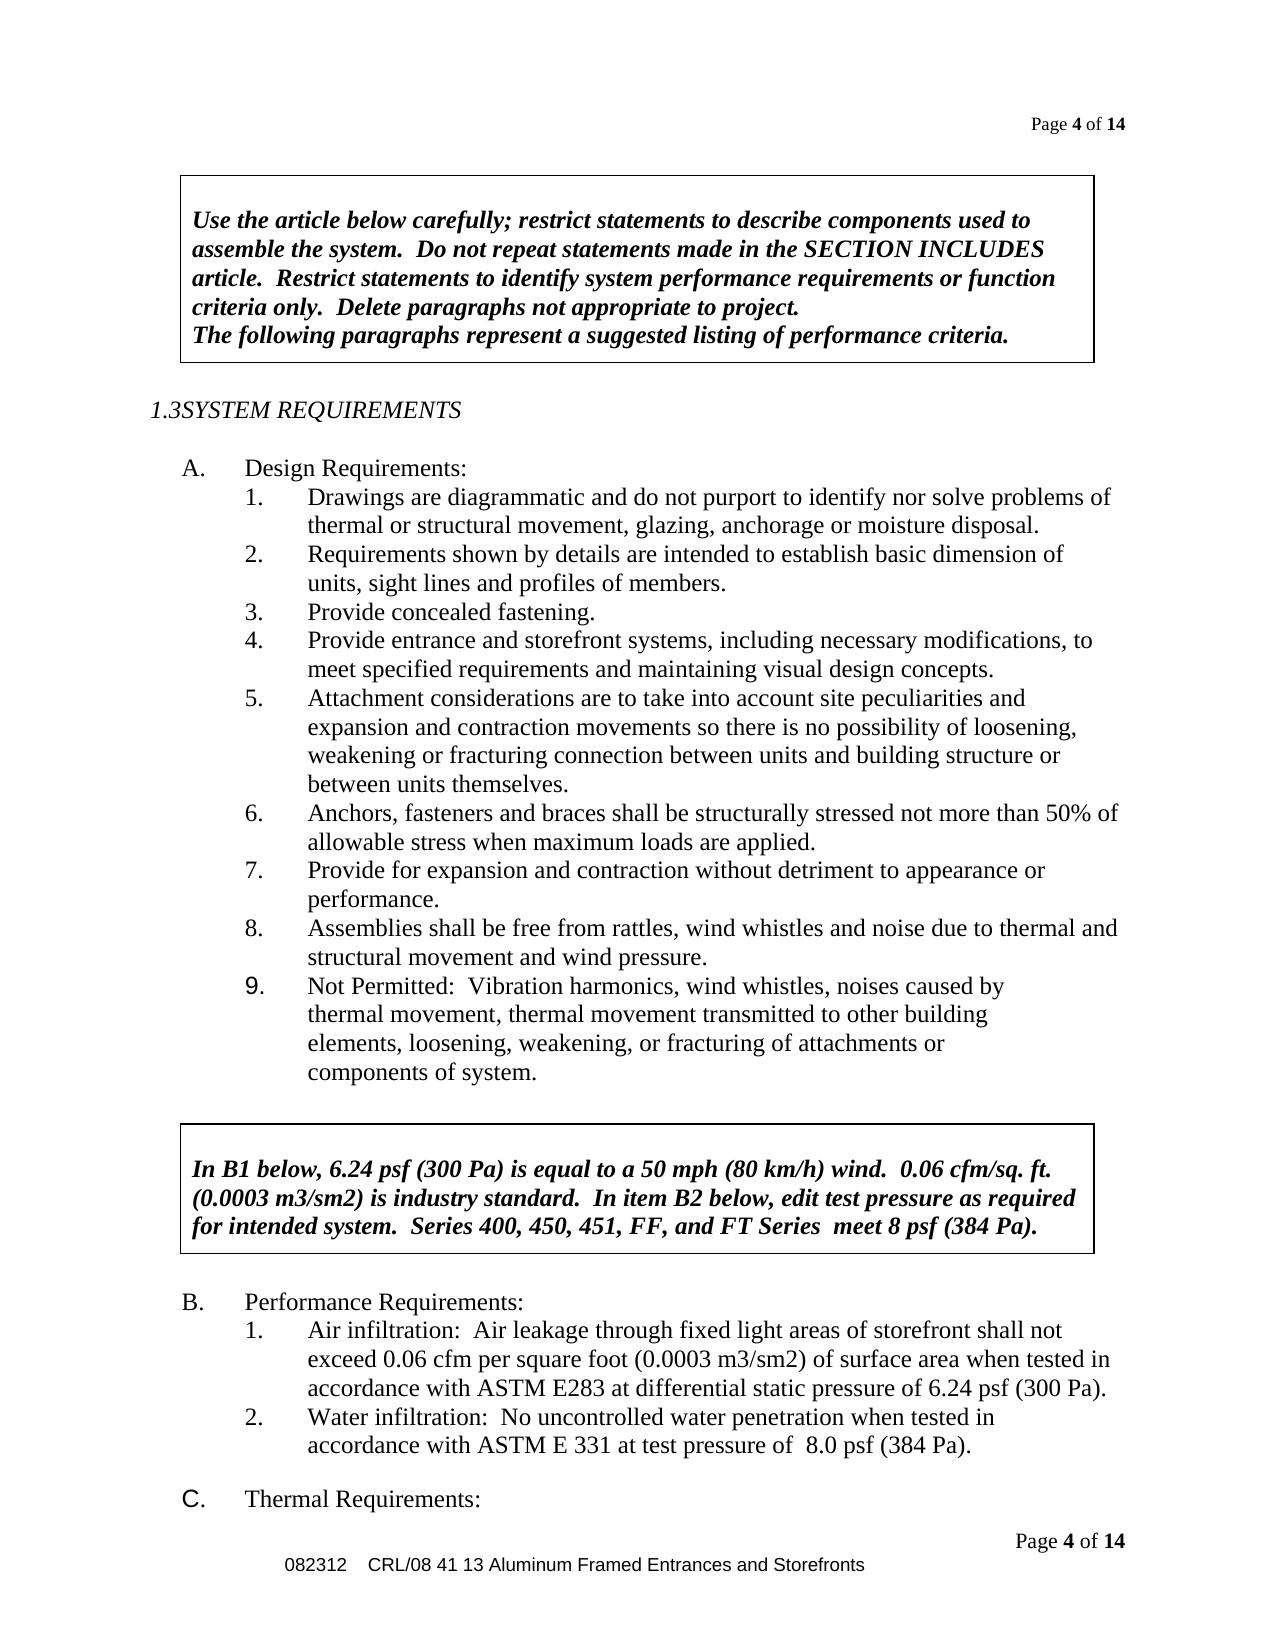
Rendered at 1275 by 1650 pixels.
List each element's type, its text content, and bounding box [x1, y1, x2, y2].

text elements, loosening, weakening, or fracturing of attachments or [244, 1028, 1125, 1057]
text thermal movement, thermal movement transmitted to other building [244, 999, 1125, 1028]
text 8. Assemblies shall be free from rattles, wind whistles and noise due to thermal and structural movement and wind pressure. [244, 913, 1125, 971]
text 4. Provide entrance and storefront systems, including necessary modifications, to meet specified requirements and maintaining visual design concepts. [244, 626, 1125, 683]
text Use the article below carefully; restrict statements to describe components used to assemble the system. Do not repeat statements made in the SECTION INCLUDES article. Restrict statements to identify system performance requirements or function criteria only. Delete paragraphs not appropriate to project. [181, 191, 1093, 320]
text 2. Requirements shown by details are intended to establish basic dimension of units, sight lines and profiles of members. [244, 539, 1125, 597]
text C. Thermal Requirements: [181, 1484, 1125, 1513]
list Not Permitted: Vibration harmonics, wind whistles, noises caused by [244, 971, 1125, 999]
text 1.3 SYSTEM REQUIREMENTS [150, 396, 1125, 424]
text 1. Air infiltration: Air leakage through fixed light areas of storefront shall not exceed 0.06 cfm per square foot (0.0003 m3/sm2) of surface area when tested in accordance with ASTM E283 at differential static pressure of 6.24 psf (300 Pa). [244, 1316, 1125, 1402]
text B. Performance Requirements: [181, 1287, 1125, 1316]
text In B1 below, 6.24 psf (300 Pa) is equal to a 50 mph (80 km/h) wind. 0.06 cfm/sq. ft. (0.0003 m3/sm2) is industry standard. In item B2 below, edit test pressure as required for intended system. Series 400, 450, 451, FF, and FT Series meet 8 psf (384 Pa). [181, 1139, 1093, 1246]
text 1. Drawings are diagrammatic and do not purport to identify nor solve problems of thermal or structural movement, glazing, anchorage or moisture disposal. [244, 482, 1125, 539]
list Water infiltration: No uncontrolled water penetration when tested in accordance with ASTM E 331 at test pressure of 8.0 psf (384 Pa). [244, 1402, 1125, 1459]
text The following paragraphs represent a suggested listing of performance criteria. [181, 320, 1093, 355]
text components of system. [244, 1057, 1125, 1086]
text 5. Attachment considerations are to take into account site peculiarities and expansion and contraction movements so there is no possibility of loosening, weakening or fracturing connection between units and building structure or between units themselves. [244, 683, 1125, 798]
text 6. Anchors, fasteners and braces shall be structurally stressed not more than 50% of allowable stress when maximum loads are applied. [244, 798, 1125, 856]
text 3. Provide concealed fastening. [244, 597, 1125, 626]
text A. Design Requirements: [181, 453, 1125, 482]
text 7. Provide for expansion and contraction without detriment to appearance or performance. [244, 856, 1125, 913]
